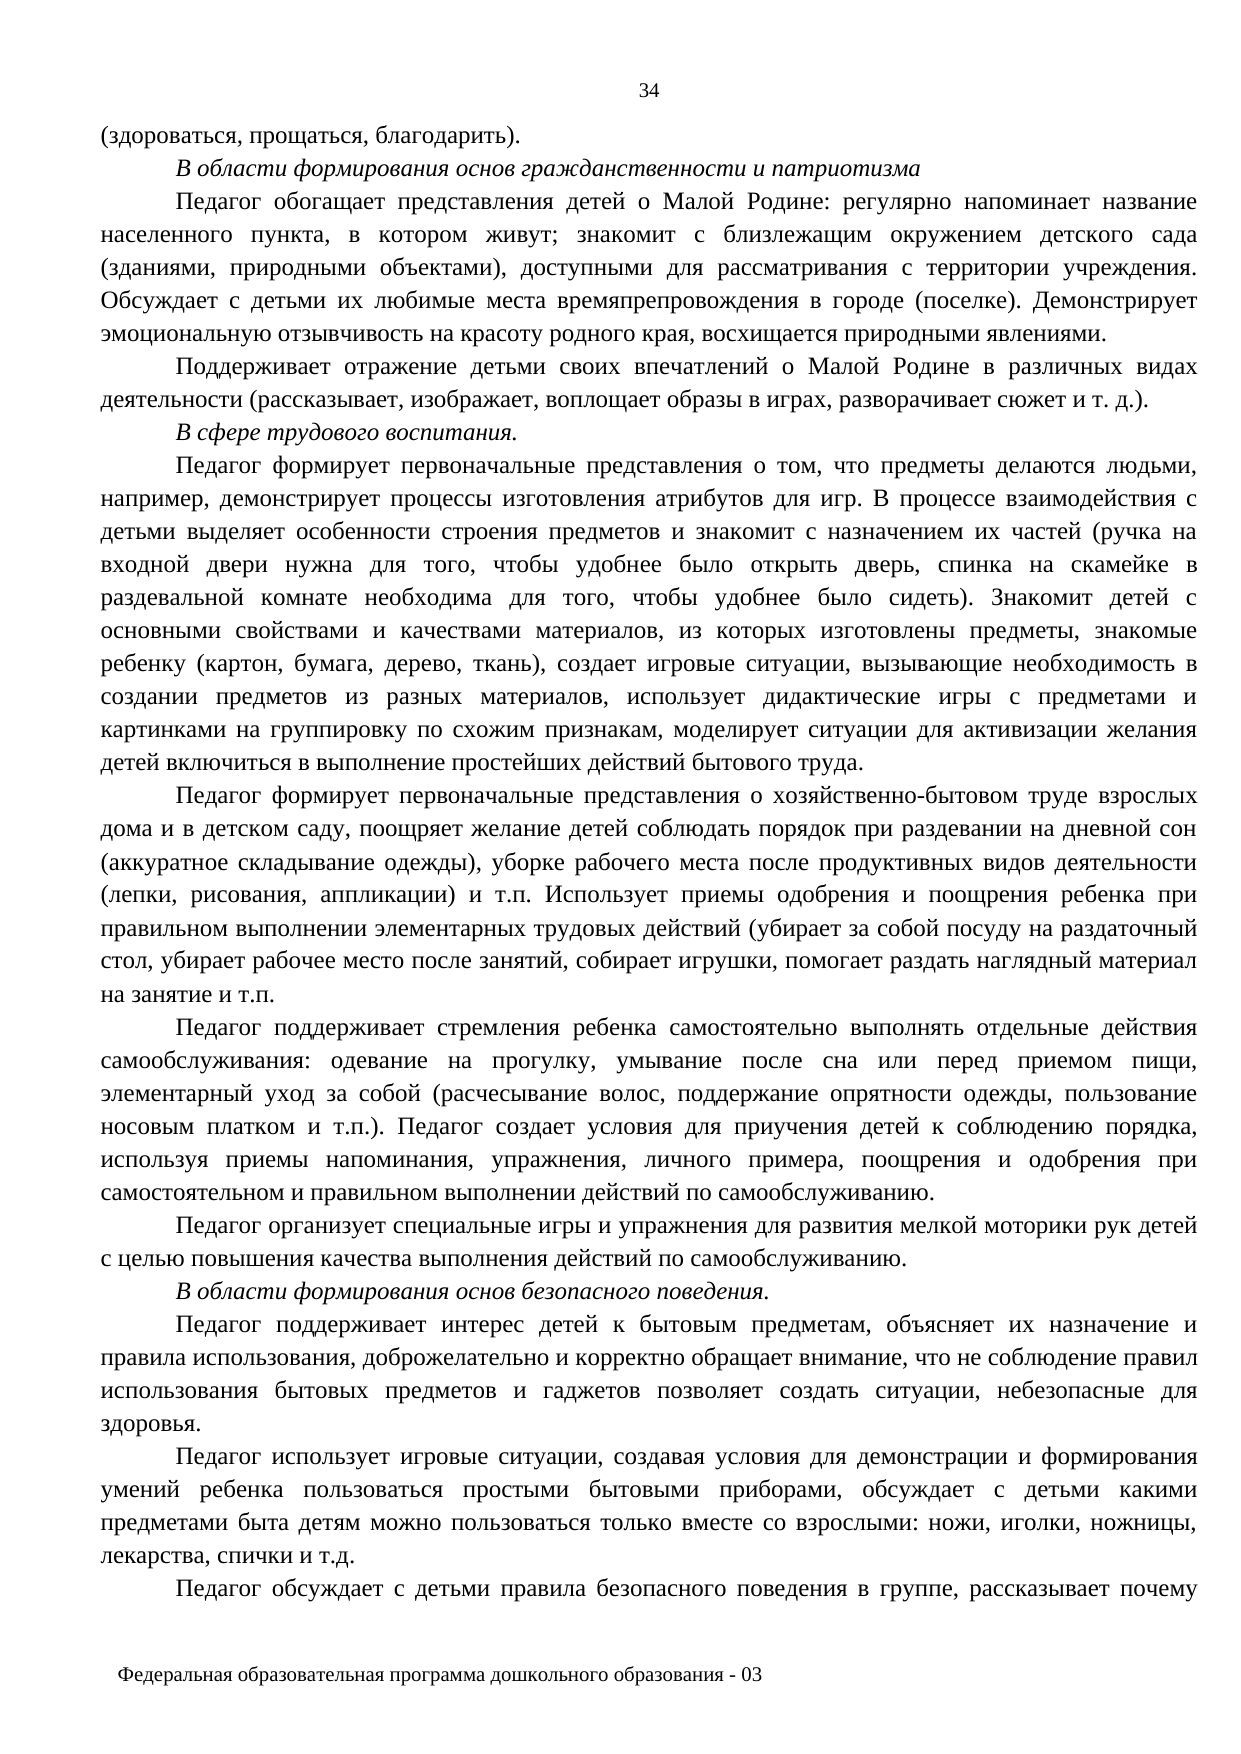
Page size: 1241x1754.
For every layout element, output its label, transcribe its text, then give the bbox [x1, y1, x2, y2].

text В области формирования основ гражданственности и патриотизма [100, 153, 1198, 182]
text Поддерживает отражение детьми своих впечатлений о Малой Родине в различных видах деятельности (рассказывает, изображает, воплощает образы в играх, разворачивает сюжет и т. д.). [100, 351, 1198, 413]
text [100, 1573, 1198, 1602]
text Педагог формирует первоначальные представления о том, что предметы делаются людьми, например, демонстрирует процессы изготовления атрибутов для игр. В процессе взаимодействия с детьми выделяет особенности строения предметов и знакомит с назначением их частей (ручка на входной двери нужна для того, чтобы удобнее было открыть дверь, спинка на скамейке в раздевальной комнате необходима для того, чтобы удобнее было сидеть). Знакомит детей с основными свойствами и качествами материалов, из которых изготовлены предметы, знакомые ребенку (картон, бумага, дерево, ткань), создает игровые ситуации, вызывающие необходимость в создании предметов из разных материалов, использует дидактические игры с предметами и картинками на группировку по схожим признакам, моделирует ситуации для активизации желания детей включиться в выполнение простейших действий бытового труда. [100, 450, 1198, 776]
text Педагог использует игровые ситуации, создавая условия для демонстрации и формирования умений ребенка пользоваться простыми бытовыми приборами, обсуждает с детьми какими предметами быта детям можно пользоваться только вместе со взрослыми: ножи, иголки, ножницы, лекарства, спички и т.д. [100, 1441, 1198, 1569]
text Педагог поддерживает интерес детей к бытовым предметам, объясняет их назначение и правила использования, доброжелательно и корректно обращает внимание, что не соблюдение правил использования бытовых предметов и гаджетов позволяет создать ситуации, небезопасные для здоровья. [100, 1309, 1198, 1437]
text В области формирования основ безопасного поведения. [100, 1276, 1198, 1304]
text Педагог организует специальные игры и упражнения для развития мелкой моторики рук детей с целью повышения качества выполнения действий по самообслуживанию. [100, 1210, 1198, 1272]
text В сфере трудового воспитания. [100, 417, 1198, 446]
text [100, 120, 1198, 149]
text Педагог формирует первоначальные представления о хозяйственно-бытовом труде взрослых дома и в детском саду, поощряет желание детей соблюдать порядок при раздевании на дневной сон (аккуратное складывание одежды), уборке рабочего места после продуктивных видов деятельности (лепки, рисования, аппликации) и т.п. Использует приемы одобрения и поощрения ребенка при правильном выполнении элементарных трудовых действий (убирает за собой посуду на раздаточный стол, убирает рабочее место после занятий, собирает игрушки, помогает раздать наглядный материал на занятие и т.п. [100, 781, 1198, 1007]
text Педагог поддерживает стремления ребенка самостоятельно выполнять отдельные действия самообслуживания: одевание на прогулку, умывание после сна или перед приемом пищи, элементарный уход за собой (расчесывание волос, поддержание опрятности одежды, пользование носовым платком и т.п.). Педагог создает условия для приучения детей к соблюдению порядка, используя приемы напоминания, упражнения, личного примера, поощрения и одобрения при самостоятельном и правильном выполнении действий по самообслуживанию. [100, 1012, 1198, 1206]
text Педагог обогащает представления детей о Малой Родине: регулярно напоминает название населенного пункта, в котором живут; знакомит с близлежащим окружением детского сада (зданиями, природными объектами), доступными для рассматривания с территории учреждения. Обсуждает с детьми их любимые места времяпрепровождения в городе (поселке). Демонстрирует эмоциональную отзывчивость на красоту родного края, восхищается природными явлениями. [100, 186, 1198, 347]
